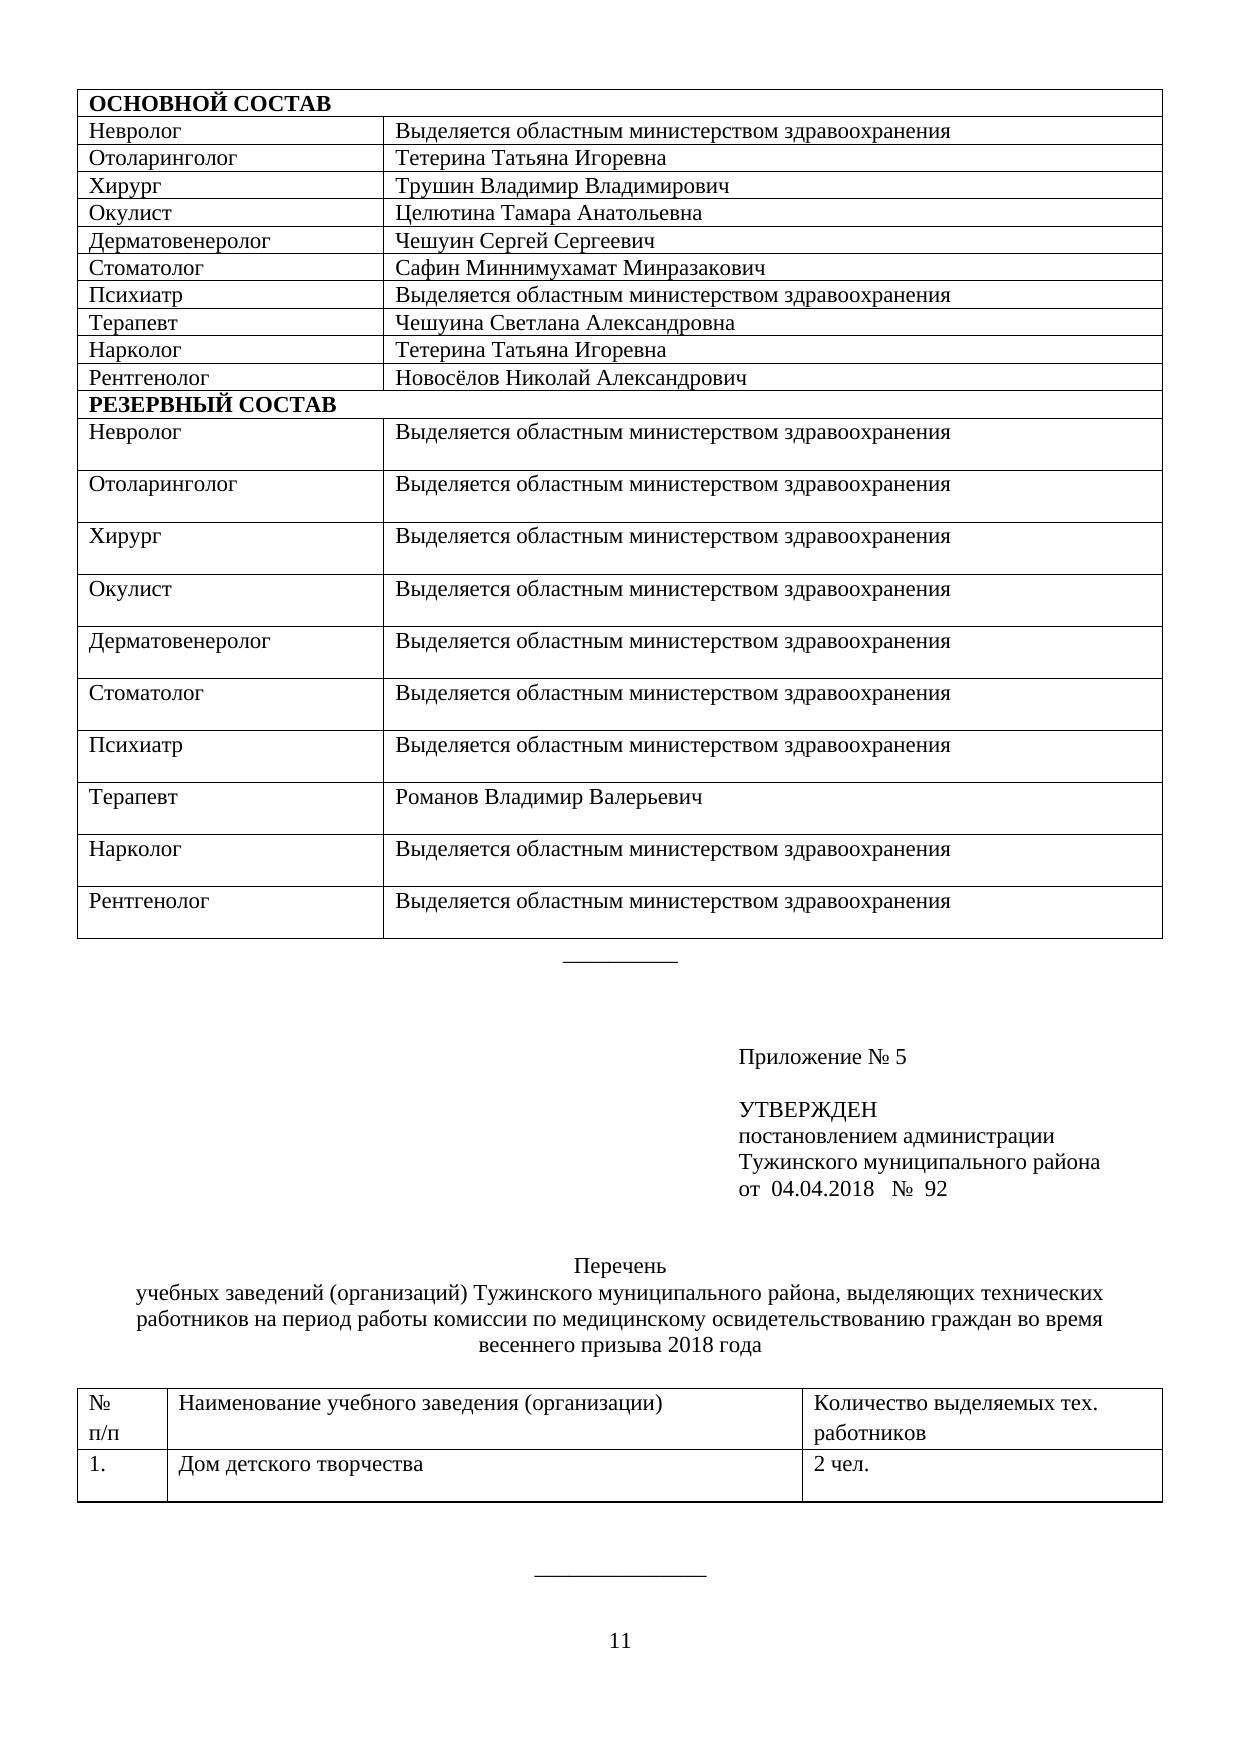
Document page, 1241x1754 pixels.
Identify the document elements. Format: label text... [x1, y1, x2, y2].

table_cell Дерматовенеролог [78, 227, 383, 253]
table_cell ОСНОВНОЙ СОСТАВ [78, 90, 1162, 116]
text от 04.04.2018 № 92 [89, 1175, 1181, 1201]
table_cell Выделяется областным министерством здравоохранения [384, 419, 1162, 469]
table_cell Выделяется областным министерством здравоохранения [384, 523, 1162, 574]
table_cell Выделяется областным министерством здравоохранения [384, 679, 1162, 730]
table_cell Отоларинголог [78, 145, 383, 171]
table_cell Стоматолог [78, 679, 383, 730]
table_cell Выделяется областным министерством здравоохранения [384, 471, 1162, 522]
text постановлением администрации [89, 1122, 1152, 1148]
table_cell Целютина Тамара Анатольевна [384, 199, 1162, 226]
table_cell Психиатр [78, 281, 383, 308]
table_cell Выделяется областным министерством здравоохранения [384, 627, 1162, 678]
table_cell Чешуина Светлана Александровна [384, 309, 1162, 335]
text Перечень [89, 1252, 1152, 1278]
text _______________ [89, 1553, 1152, 1580]
table_cell Сафин Миннимухамат Минразакович [384, 254, 1162, 280]
table_cell Выделяется областным министерством здравоохранения [384, 117, 1162, 143]
table_cell Выделяется областным министерством здравоохранения [384, 835, 1162, 886]
table_cell 1. [78, 1450, 167, 1501]
table_cell Окулист [78, 575, 383, 626]
table_cell РЕЗЕРВНЫЙ СОСТАВ [78, 391, 1162, 417]
table_cell Терапевт [78, 783, 383, 834]
table_cell Психиатр [78, 731, 383, 782]
table_cell Тетерина Татьяна Игоревна [384, 145, 1162, 171]
table_cell Выделяется областным министерством здравоохранения [384, 281, 1162, 308]
table_cell Хирург [78, 523, 383, 574]
table_header № п/п [78, 1389, 167, 1449]
table_cell Дерматовенеролог [78, 627, 383, 678]
table_cell Рентгенолог [78, 887, 383, 938]
table_cell Выделяется областным министерством здравоохранения [384, 575, 1162, 626]
table_cell Дом детского творчества [168, 1450, 802, 1501]
table_cell Выделяется областным министерством здравоохранения [384, 887, 1162, 938]
table_header Количество выделяемых тех. работников [803, 1389, 1162, 1449]
table_cell Невролог [78, 117, 383, 143]
table_cell Нарколог [78, 835, 383, 886]
table_cell Хирург [78, 172, 383, 198]
table_cell Чешуин Сергей Сергеевич [384, 227, 1162, 253]
table_cell Стоматолог [78, 254, 383, 280]
table_cell Романов Владимир Валерьевич [384, 783, 1162, 834]
text Приложение № 5 [89, 1043, 1152, 1069]
text __________ [89, 939, 1152, 966]
table_cell Рентгенолог [78, 364, 383, 390]
table_cell Отоларинголог [78, 471, 383, 522]
table_cell Новосёлов Николай Александрович [384, 364, 1162, 390]
table_cell Тетерина Татьяна Игоревна [384, 336, 1162, 363]
table_cell Терапевт [78, 309, 383, 335]
text УТВЕРЖДЕН [89, 1096, 1152, 1122]
text учебных заведений (организаций) Тужинского муниципального района, выделяющих технических работников на период работы комиссии по медицинскому освидетельствованию граждан во время весеннего призыва 2018 года [89, 1278, 1152, 1358]
table_header Наименование учебного заведения (организации) [168, 1389, 802, 1449]
table_cell 2 чел. [803, 1450, 1162, 1501]
table_cell Трушин Владимир Владимирович [384, 172, 1162, 198]
table_cell Окулист [78, 199, 383, 226]
table_cell Выделяется областным министерством здравоохранения [384, 731, 1162, 782]
table_cell Невролог [78, 419, 383, 469]
text Тужинского муниципального района [89, 1148, 1152, 1175]
table_cell Нарколог [78, 336, 383, 363]
